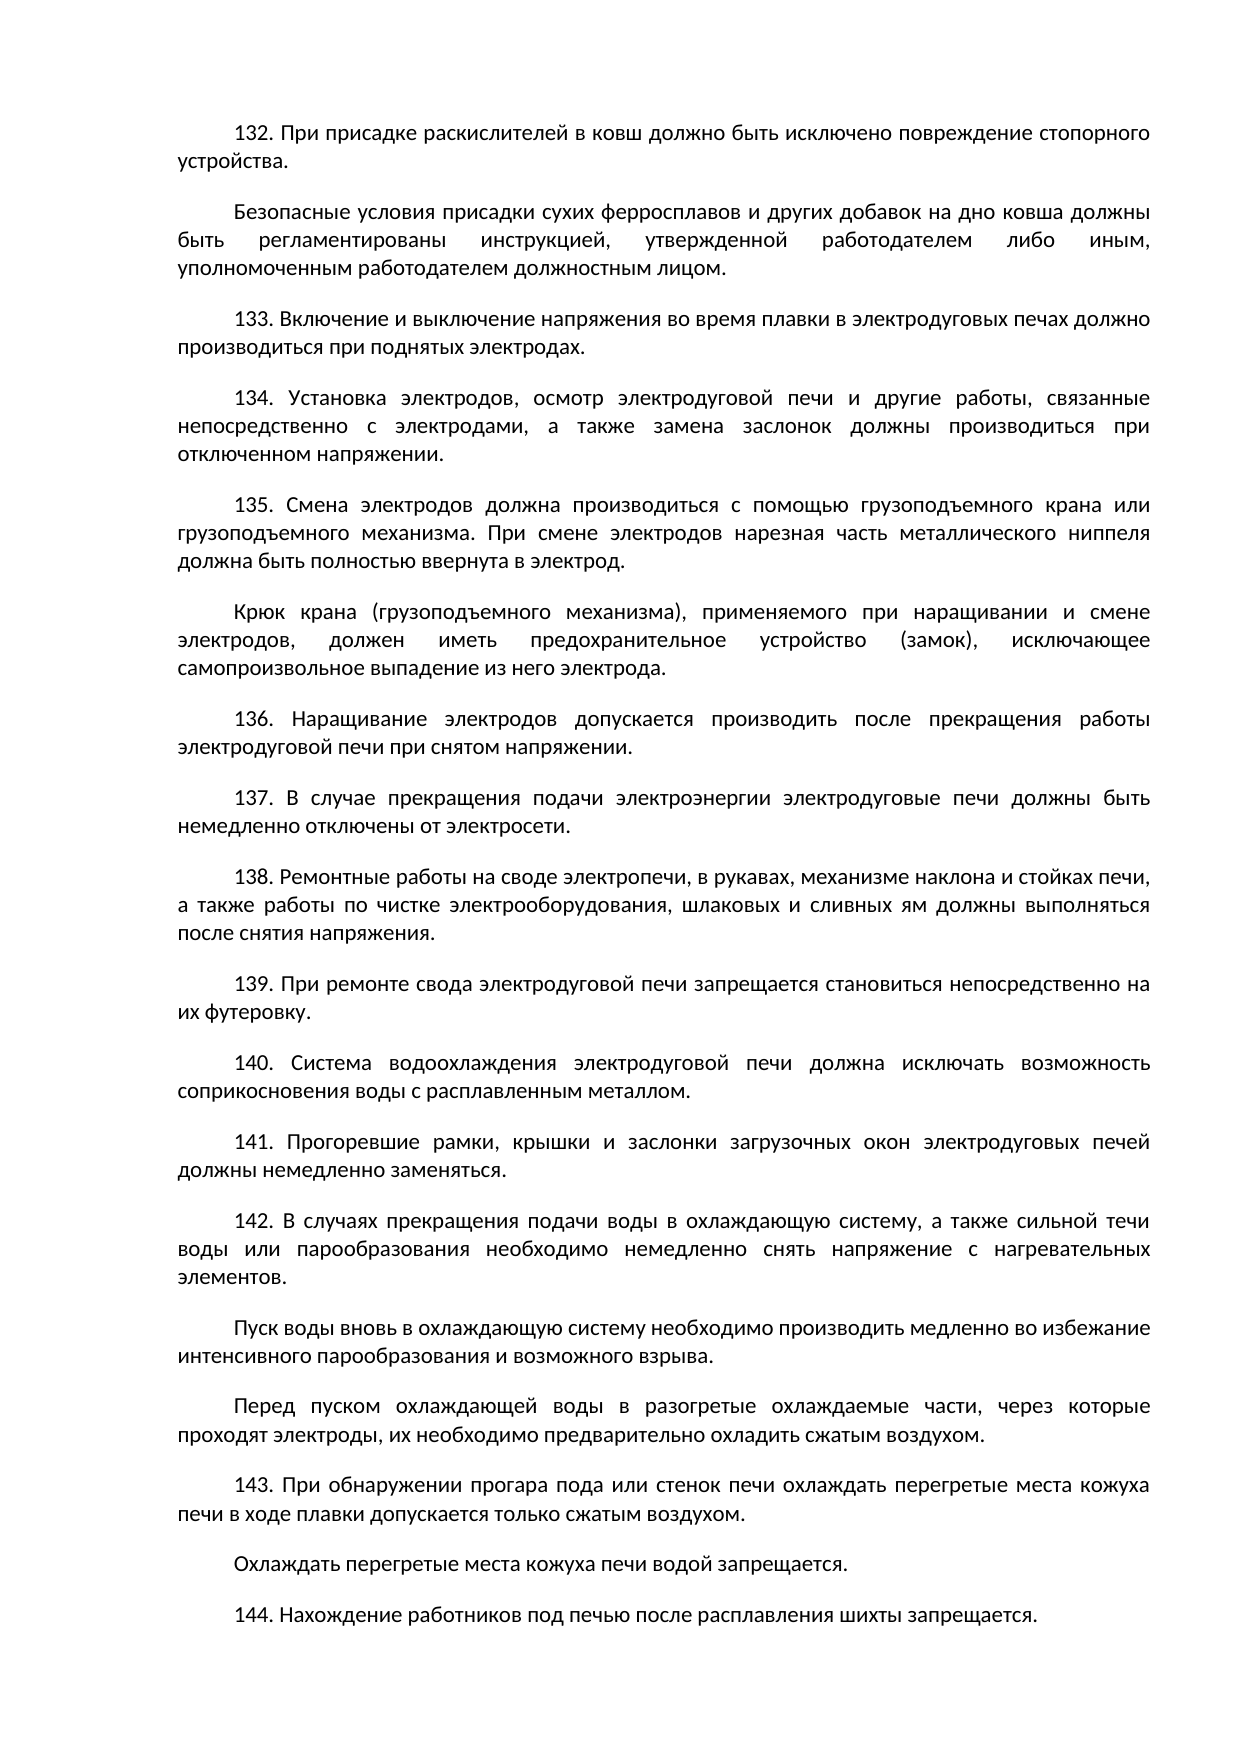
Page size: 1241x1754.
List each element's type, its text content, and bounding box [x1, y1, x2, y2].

text 136. Наращивание электродов допускается производить после прекращения работы электродуговой печи при снятом напряжении. [177, 704, 1152, 760]
text 135. Смена электродов должна производиться с помощью грузоподъемного крана или грузоподъемного механизма. При смене электродов нарезная часть металлического ниппеля должна быть полностью ввернута в электрод. [177, 490, 1152, 574]
text Перед пуском охлаждающей воды в разогретые охлаждаемые части, через которые проходят электроды, их необходимо предварительно охладить сжатым воздухом. [177, 1392, 1152, 1448]
text Пуск воды вновь в охлаждающую систему необходимо производить медленно во избежание интенсивного парообразования и возможного взрыва. [177, 1313, 1152, 1369]
text 133. Включение и выключение напряжения во время плавки в электродуговых печах должно производиться при поднятых электродах. [177, 304, 1152, 360]
text Безопасные условия присадки сухих ферросплавов и других добавок на дно ковша должны быть регламентированы инструкцией, утвержденной работодателем либо иным, уполномоченным работодателем должностным лицом. [177, 197, 1152, 281]
text 143. При обнаружении прогара пода или стенок печи охлаждать перегретые места кожуха печи в ходе плавки допускается только сжатым воздухом. [177, 1471, 1152, 1527]
text 139. При ремонте свода электродуговой печи запрещается становиться непосредственно на их футеровку. [177, 969, 1152, 1025]
text Охлаждать перегретые места кожуха печи водой запрещается. [177, 1549, 1152, 1578]
text 142. В случаях прекращения подачи воды в охлаждающую систему, а также сильной течи воды или парообразования необходимо немедленно снять напряжение с нагревательных элементов. [177, 1206, 1152, 1290]
text 137. В случае прекращения подачи электроэнергии электродуговые печи должны быть немедленно отключены от электросети. [177, 783, 1152, 839]
text 132. При присадке раскислителей в ковш должно быть исключено повреждение стопорного устройства. [177, 118, 1152, 174]
text 134. Установка электродов, осмотр электродуговой печи и другие работы, связанные непосредственно с электродами, а также замена заслонок должны производиться при отключенном напряжении. [177, 383, 1152, 467]
text 144. Нахождение работников под печью после расплавления шихты запрещается. [177, 1601, 1152, 1628]
text 140. Система водоохлаждения электродуговой печи должна исключать возможность соприкосновения воды с расплавленным металлом. [177, 1048, 1152, 1104]
text Крюк крана (грузоподъемного механизма), применяемого при наращивании и смене электродов, должен иметь предохранительное устройство (замок), исключающее самопроизвольное выпадение из него электрода. [177, 597, 1152, 681]
text 141. Прогоревшие рамки, крышки и заслонки загрузочных окон электродуговых печей должны немедленно заменяться. [177, 1127, 1152, 1183]
text 138. Ремонтные работы на своде электропечи, в рукавах, механизме наклона и стойках печи, а также работы по чистке электрооборудования, шлаковых и сливных ям должны выполняться после снятия напряжения. [177, 862, 1152, 946]
